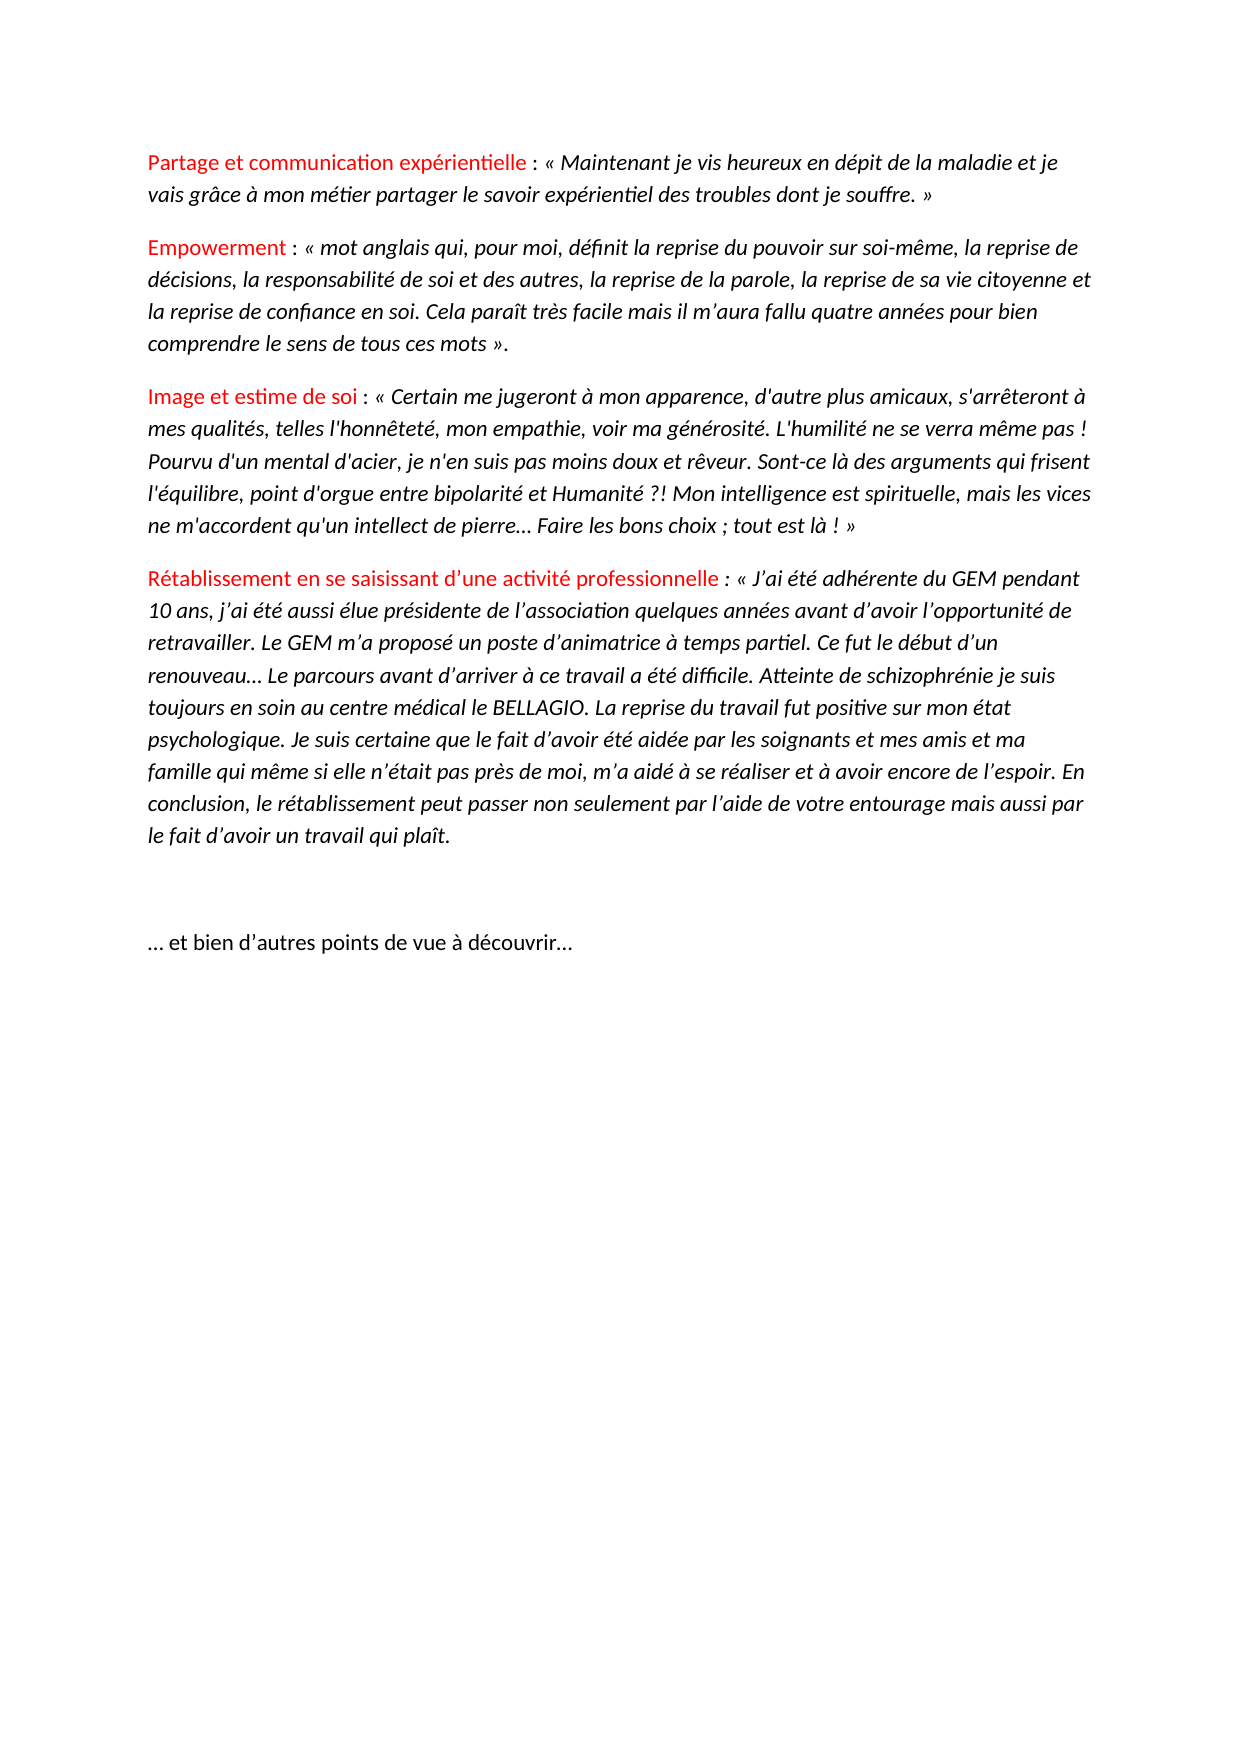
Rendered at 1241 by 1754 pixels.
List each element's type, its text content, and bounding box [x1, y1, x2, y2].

text Partage et communication expérientielle : « Maintenant je vis heureux en dépit de la maladie et je vais grâce à mon métier partager le savoir expérientiel des troubles dont je souffre. » [148, 148, 1093, 208]
text Image et estime de soi : « Certain me jugeront à mon apparence, d'autre plus amicaux, s'arrêteront à mes qualités, telles l'honnêteté, mon empathie, voir ma générosité. L'humilité ne se verra même pas ! Pourvu d'un mental d'acier, je n'en suis pas moins doux et rêveur. Sont-ce là des arguments qui frisent l'équilibre, point d'orgue entre bipolarité et Humanité ?! Mon intelligence est spirituelle, mais les vices ne m'accordent qu'un intellect de pierre… Faire les bons choix ; tout est là ! » [148, 382, 1093, 539]
text … et bien d’autres points de vue à découvrir… [148, 928, 1093, 956]
text Empowerment : « mot anglais qui, pour moi, définit la reprise du pouvoir sur soi-même, la reprise de décisions, la responsabilité de soi et des autres, la reprise de la parole, la reprise de sa vie citoyenne et la reprise de confiance en soi. Cela paraît très facile mais il m’aura fallu quatre années pour bien comprendre le sens de tous ces mots ». [148, 233, 1093, 357]
text Rétablissement en se saisissant d’une activité professionnelle : « J’ai été adhérente du GEM pendant 10 ans, j’ai été aussi élue présidente de l’association quelques années avant d’avoir l’opportunité de retravailler. Le GEM m’a proposé un poste d’animatrice à temps partiel. Ce fut le début d’un renouveau… Le parcours avant d’arriver à ce travail a été difficile. Atteinte de schizophrénie je suis toujours en soin au centre médical le BELLAGIO. La reprise du travail fut positive sur mon état psychologique. Je suis certaine que le fait d’avoir été aidée par les soignants et mes amis et ma famille qui même si elle n’était pas près de moi, m’a aidé à se réaliser et à avoir encore de l’espoir. En conclusion, le rétablissement peut passer non seulement par l’aide de votre entourage mais aussi par le fait d’avoir un travail qui plaît. [148, 564, 1093, 850]
